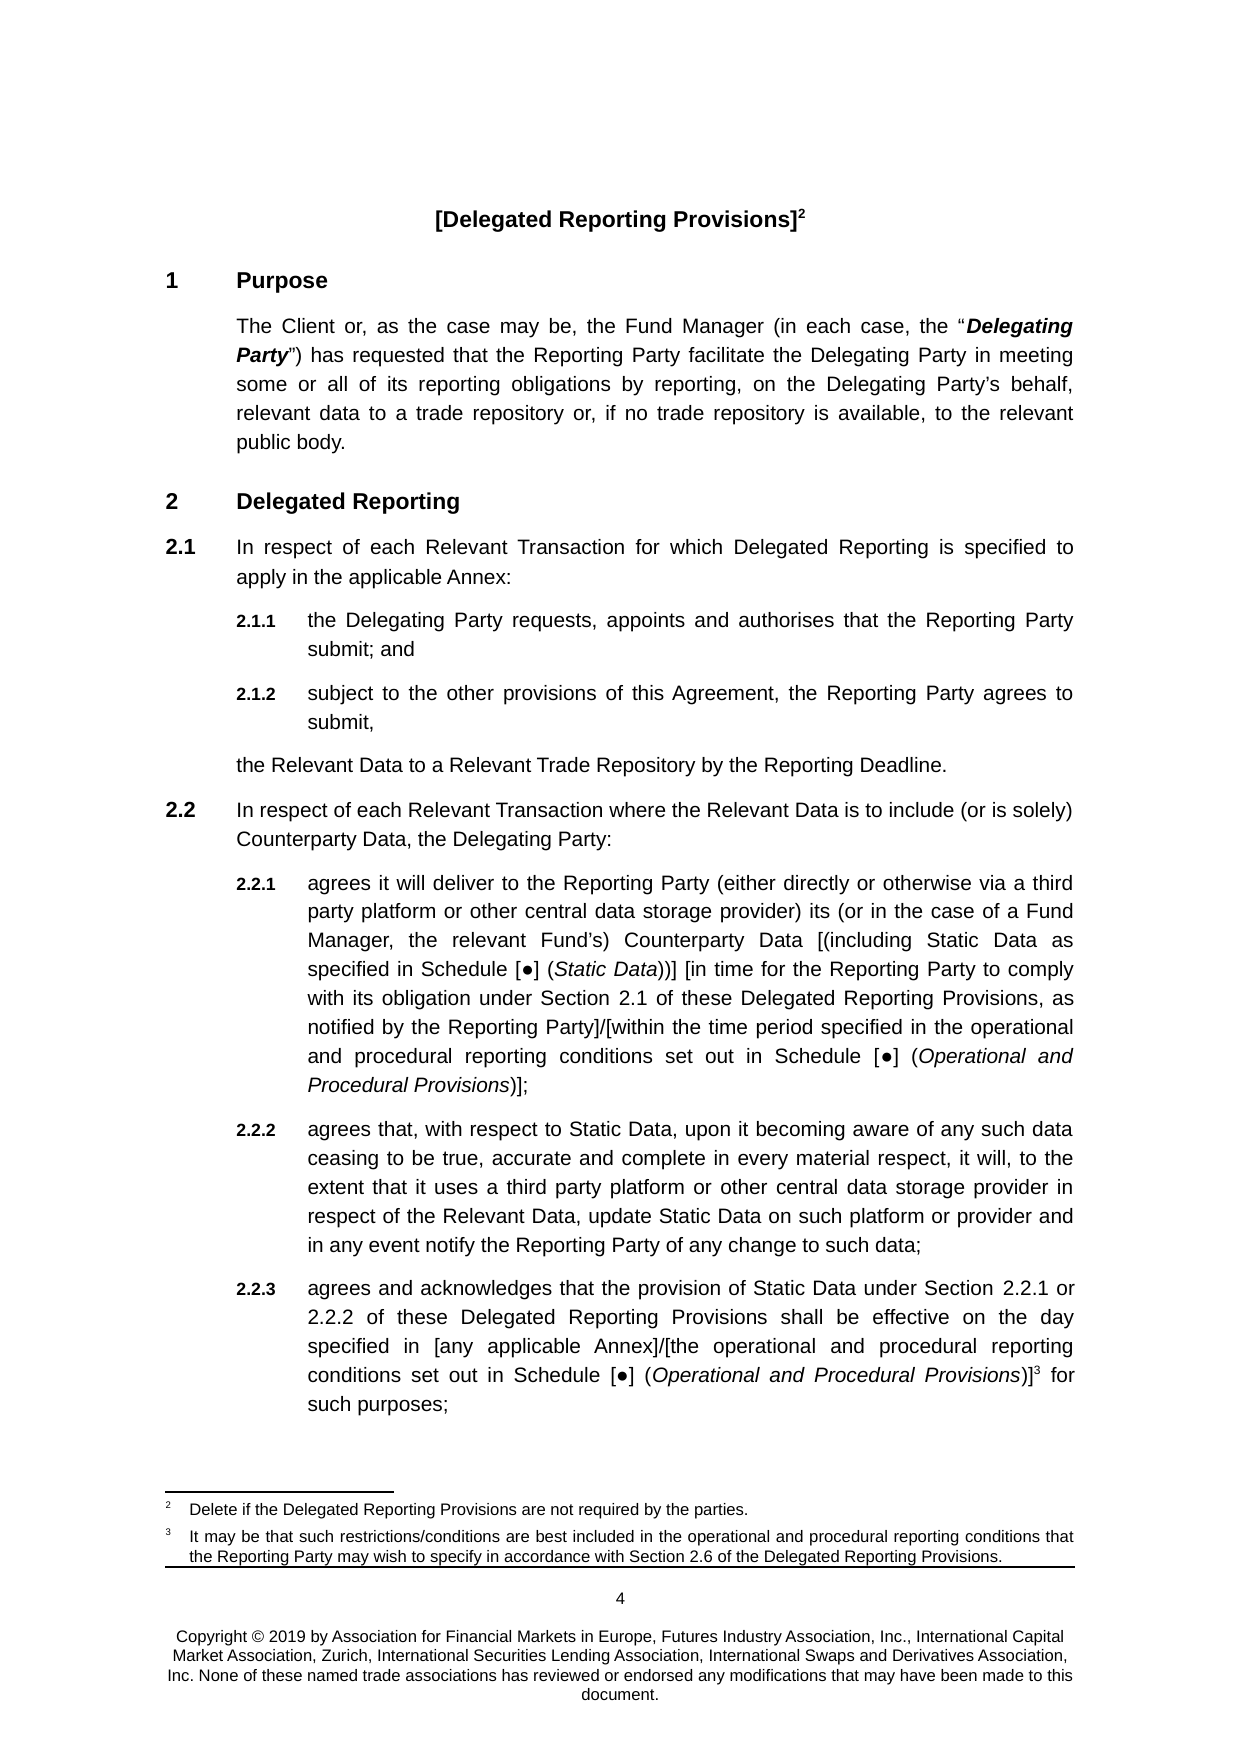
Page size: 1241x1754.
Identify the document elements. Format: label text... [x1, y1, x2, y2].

list the Relevant Data to a Relevant Trade Repository by the Reporting Deadline. [165, 753, 1075, 777]
list Delegated Reporting [165, 488, 1075, 514]
text In respect of each Relevant Transaction for which Delegated Reporting is specified to apply in the applicable Annex: [165, 534, 1075, 588]
text the Delegating Party requests, appoints and authorises that the Reporting Party submit; and [236, 608, 1075, 661]
list The Client or, as the case may be, the Fund Manager (in each case, the “Delegating Party”) has requested that the Reporting Party facilitate the Delegating Party in meeting some or all of its reporting obligations by reporting, on the Delegating Party’s behalf, relevant data to a trade repository or, if no trade repository is available, to the relevant public body. [236, 314, 1075, 454]
text agrees it will deliver to the Reporting Party (either directly or otherwise via a third party platform or other central data storage provider) its (or in the case of a Fund Manager, the relevant Fund’s) Counterparty Data [(including Static Data as specified in Schedule [●] (Static Data))] [in time for the Reporting Party to comply with its obligation under Section 2.1 of these Delegated Reporting Provisions, as notified by the Reporting Party]/[within the time period specified in the operational and procedural reporting conditions set out in Schedule [●] (Operational and Procedural Provisions)]; [236, 870, 1075, 1097]
text agrees and acknowledges that the provision of Static Data under Section 2.2.1 or 2.2.2 of these Delegated Reporting Provisions shall be effective on the day specified in [any applicable Annex]/[the operational and procedural reporting conditions set out in Schedule [●] (Operational and Procedural Provisions)] for such purposes; [236, 1276, 1075, 1416]
text In respect of each Relevant Transaction where the Relevant Data is to include (or is solely) Counterparty Data, the Delegating Party: [165, 797, 1075, 851]
list Purpose [165, 267, 1075, 294]
list [Delegated Reporting Provisions] [165, 206, 1075, 233]
text agrees that, with respect to Static Data, upon it becoming aware of any such data ceasing to be true, accurate and complete in every material respect, it will, to the extent that it uses a third party platform or other central data storage provider in respect of the Relevant Data, update Static Data on such platform or provider and in any event notify the Reporting Party of any change to such data; [236, 1117, 1075, 1256]
text subject to the other provisions of this Agreement, the Reporting Party agrees to submit, [236, 681, 1075, 733]
